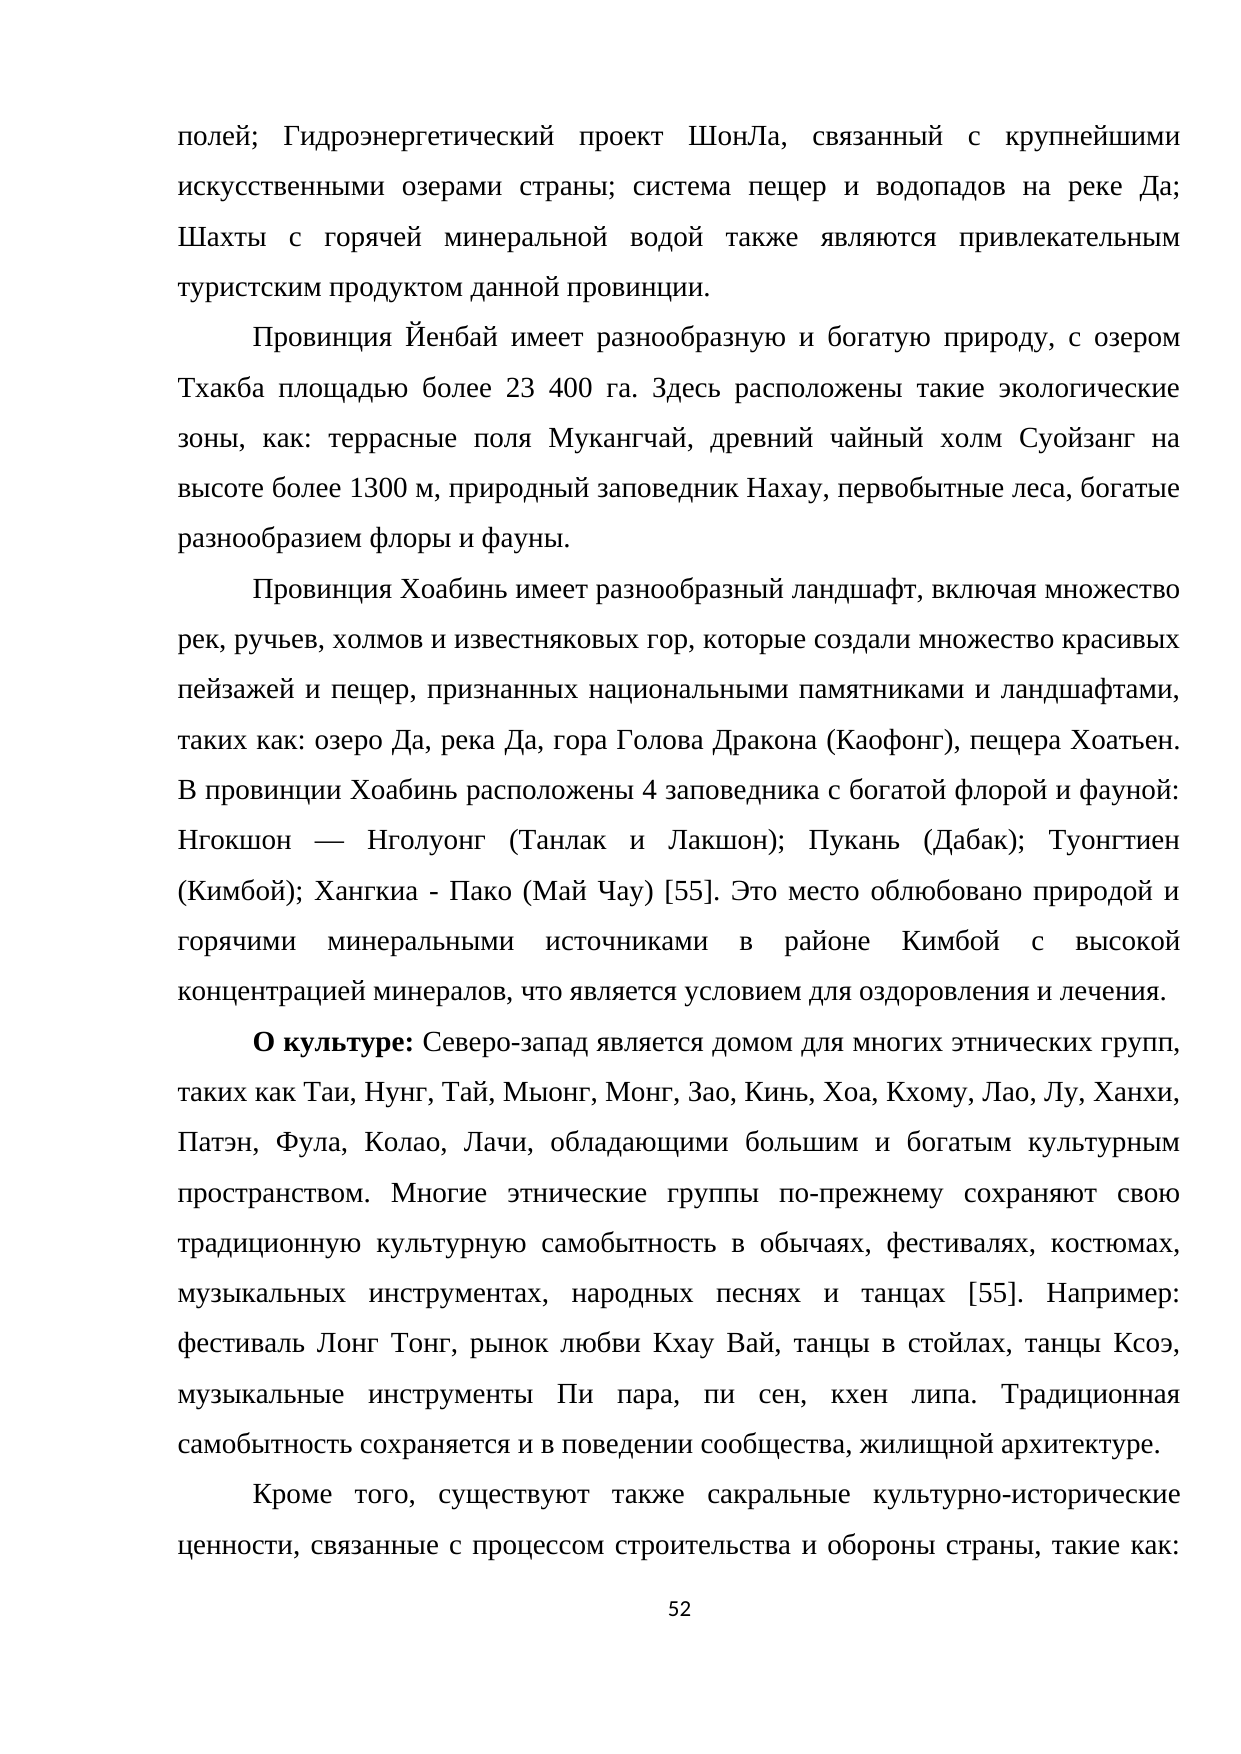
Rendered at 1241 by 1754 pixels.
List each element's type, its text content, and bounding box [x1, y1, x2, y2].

text Провинция Йенбай имеет разнообразную и богатую природу, с озером Тхакба площадью более 23 400 га. Здесь расположены такие экологические зоны, как: террасные поля Мукангчай, древний чайный холм Суойзанг на высоте более 1300 м, природный заповедник Нахау, первобытные леса, богатые разнообразием флоры и фауны. [177, 319, 1181, 554]
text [177, 1477, 1181, 1560]
text О культуре: Северо-запад является домом для многих этнических групп, таких как Таи, Нунг, Тай, Мыонг, Монг, Зао, Кинь, Хоа, Кхому, Лао, Лу, Ханхи, Патэн, Фула, Колао, Лачи, обладающими большим и богатым культурным пространством. Многие этнические группы по-прежнему сохраняют свою традиционную культурную самобытность в обычаях, фестивалях, костюмах, музыкальных инструментах, народных песнях и танцах [55]. Например: фестиваль Лонг Тонг, рынок любви Кхау Вай, танцы в стойлах, танцы Ксоэ, музыкальные инструменты Пи пара, пи сен, кхен липа. Традиционная самобытность сохраняется и в поведении сообщества, жилищной архитектуре. [177, 1024, 1181, 1460]
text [177, 118, 1181, 303]
text Провинция Хоабинь имеет разнообразный ландшафт, включая множество рек, ручьев, холмов и известняковых гор, которые создали множество красивых пейзажей и пещер, признанных национальными памятниками и ландшафтами, таких как: озеро Да, река Да, гора Голова Дракона (Каофонг), пещера Хоатьен. В провинции Хоабинь расположены 4 заповедника с богатой флорой и фауной: Нгокшон — Нголуонг (Танлак и Лакшон); Пукань (Дабак); Туонгтиен (Кимбой); Хангкиа - Пако (Май Чау) [55]. Это место облюбовано природой и горячими минеральными источниками в районе Кимбой с высокой концентрацией минералов, что является условием для оздоровления и лечения. [177, 571, 1181, 1007]
